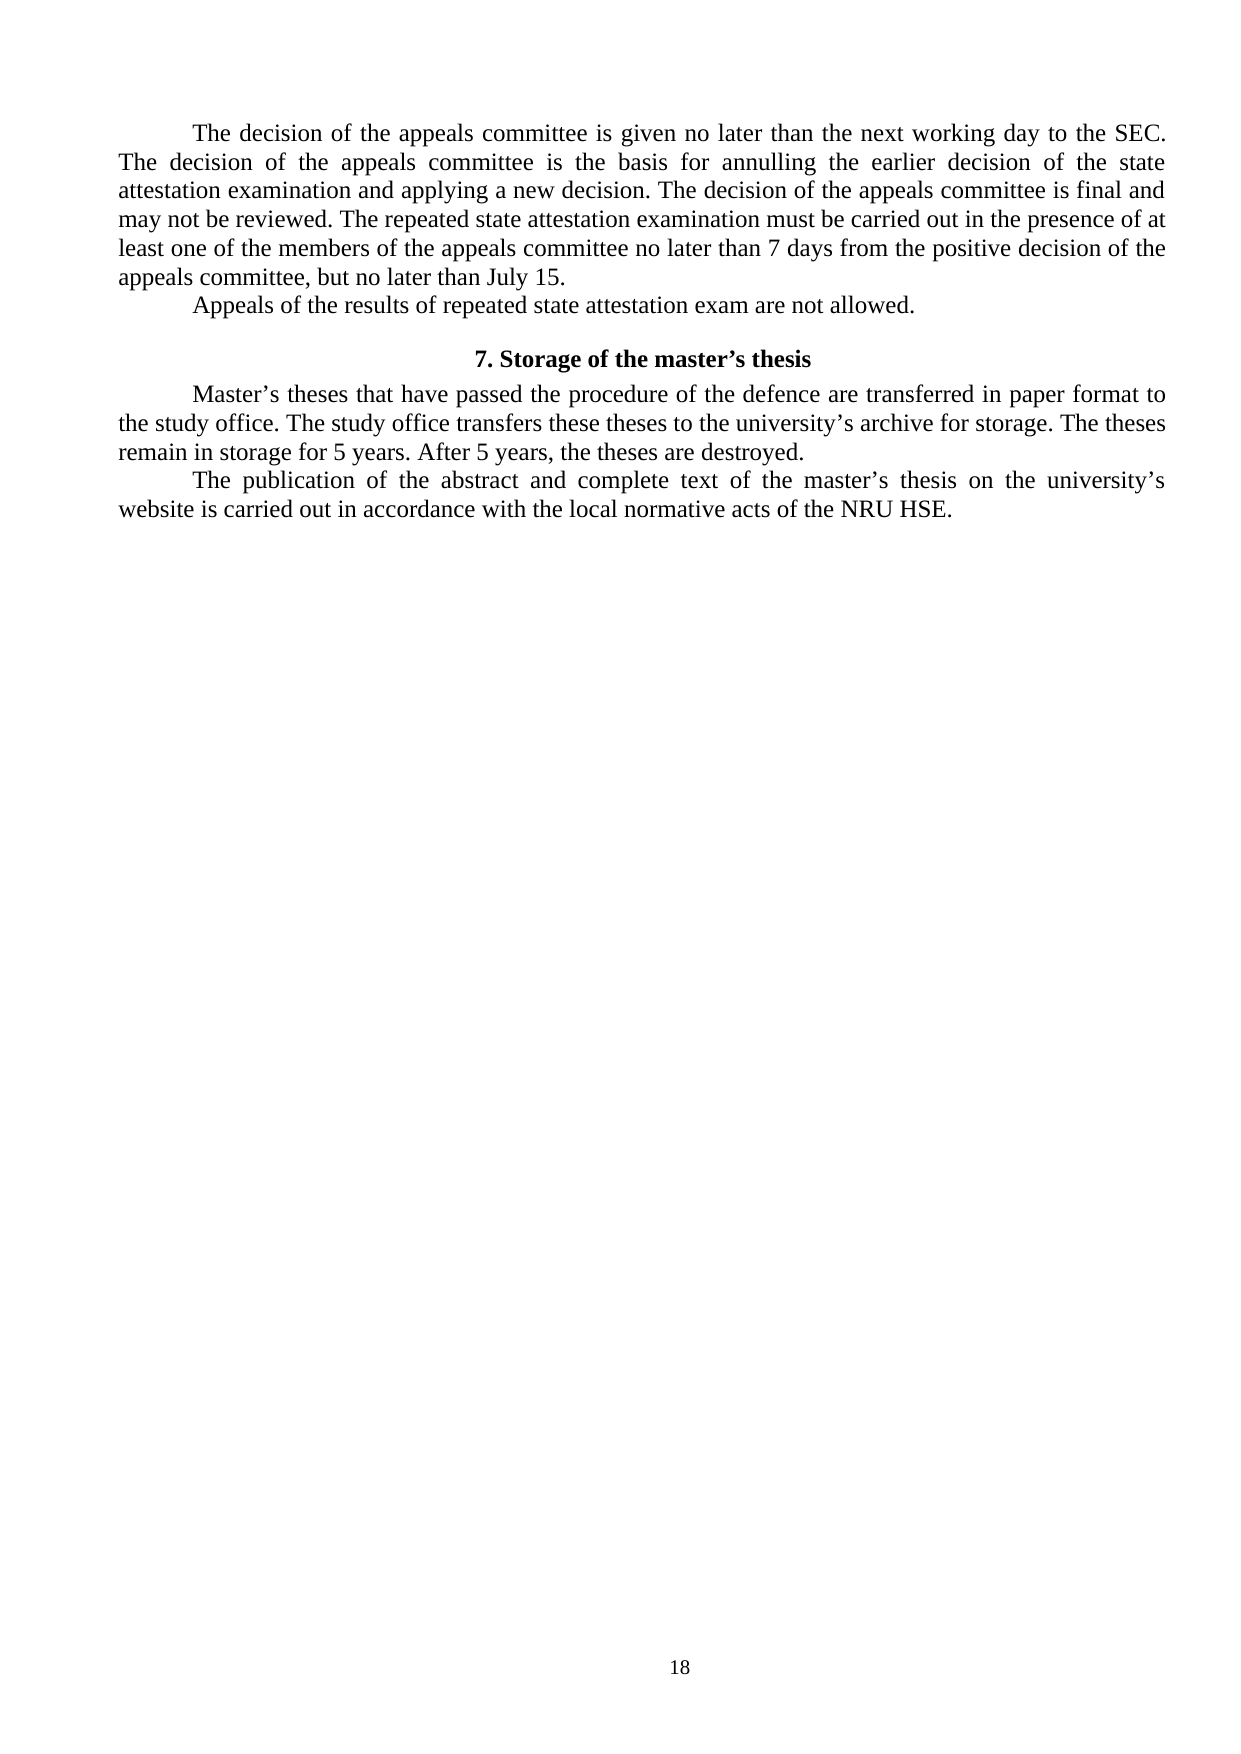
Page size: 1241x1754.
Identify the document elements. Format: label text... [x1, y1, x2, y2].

text Appeals of the results of repeated state attestation exam are not allowed. [118, 291, 1167, 319]
subtitle 7. Storage of the master’s thesis [118, 344, 1167, 373]
text The decision of the appeals committee is given no later than the next working day to the SEC. The decision of the appeals committee is the basis for annulling the earlier decision of the state attestation examination and applying a new decision. The decision of the appeals committee is final and may not be reviewed. The repeated state attestation examination must be carried out in the presence of at least one of the members of the appeals committee no later than 7 days from the positive decision of the appeals committee, but no later than July 15. [118, 118, 1167, 291]
text The publication of the abstract and complete text of the master’s thesis on the university’s website is carried out in accordance with the local normative acts of the NRU HSE. [118, 466, 1167, 523]
text Master’s theses that have passed the procedure of the defence are transferred in paper format to the study office. The study office transfers these theses to the university’s archive for storage. The theses remain in storage for 5 years. After 5 years, the theses are destroyed. [118, 379, 1167, 466]
